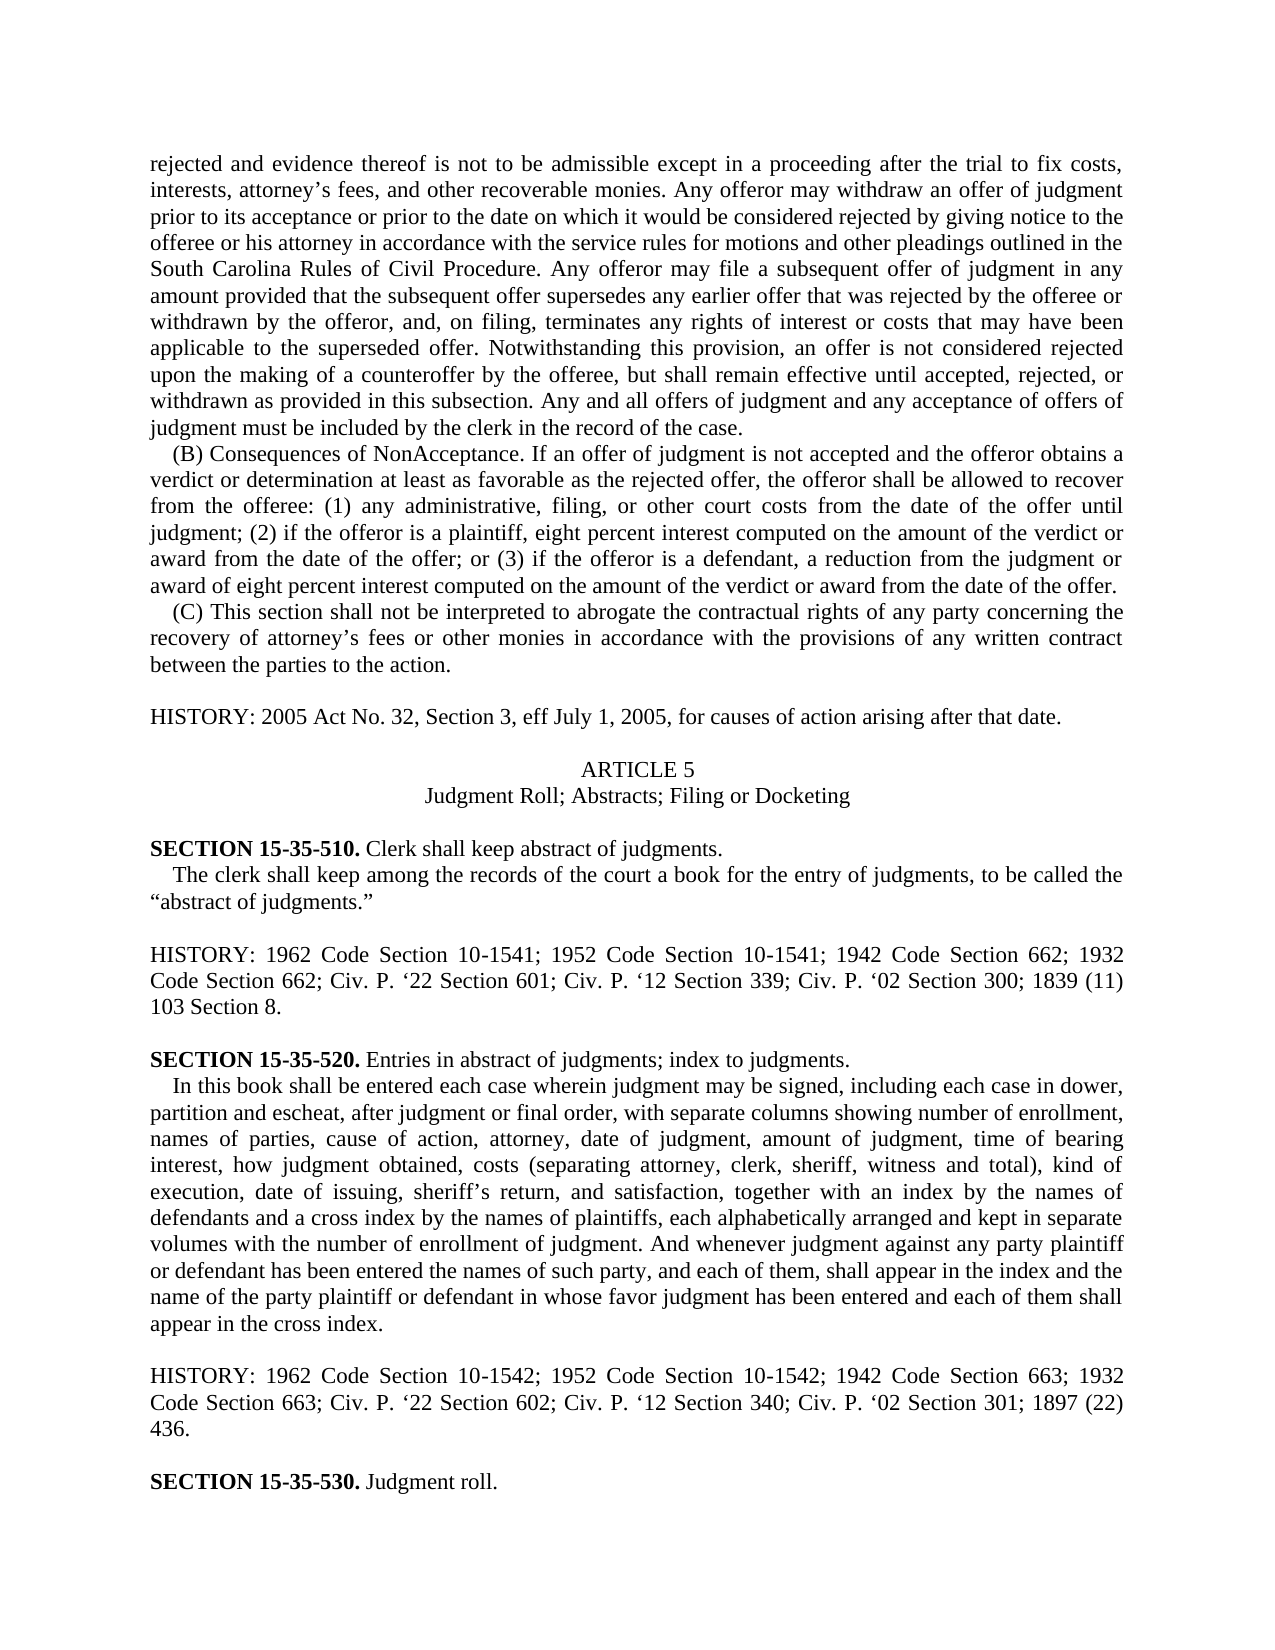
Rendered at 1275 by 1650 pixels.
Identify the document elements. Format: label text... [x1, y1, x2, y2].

text The clerk shall keep among the records of the court a book for the entry of judgments, to be called the “abstract of judgments.” [150, 862, 1125, 914]
text SECTION 15-35-520. Entries in abstract of judgments; index to judgments. [150, 1046, 1125, 1072]
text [150, 150, 1125, 440]
text (C) This section shall not be interpreted to abrogate the contractual rights of any party concerning the recovery of attorney’s fees or other monies in accordance with the provisions of any written contract between the parties to the action. [150, 598, 1125, 677]
text ARTICLE 5 [150, 756, 1125, 782]
text SECTION 15-35-510. Clerk shall keep abstract of judgments. [150, 835, 1125, 862]
text HISTORY: 2005 Act No. 32, Section 3, eff July 1, 2005, for causes of action arising after that date. [150, 703, 1125, 730]
text In this book shall be entered each case wherein judgment may be signed, including each case in dower, partition and escheat, after judgment or final order, with separate columns showing number of enrollment, names of parties, cause of action, attorney, date of judgment, amount of judgment, time of bearing interest, how judgment obtained, costs (separating attorney, clerk, sheriff, witness and total), kind of execution, date of issuing, sheriff’s return, and satisfaction, together with an index by the names of defendants and a cross index by the names of plaintiffs, each alphabetically arranged and kept in separate volumes with the number of enrollment of judgment. And whenever judgment against any party plaintiff or defendant has been entered the names of such party, and each of them, shall appear in the index and the name of the party plaintiff or defendant in whose favor judgment has been entered and each of them shall appear in the cross index. [150, 1072, 1125, 1336]
text Judgment Roll; Abstracts; Filing or Docketing [150, 782, 1125, 809]
text HISTORY: 1962 Code Section 10-1541; 1952 Code Section 10-1541; 1942 Code Section 662; 1932 Code Section 662; Civ. P. ‘22 Section 601; Civ. P. ‘12 Section 339; Civ. P. ‘02 Section 300; 1839 (11) 103 Section 8. [150, 941, 1125, 1020]
text HISTORY: 1962 Code Section 10-1542; 1952 Code Section 10-1542; 1942 Code Section 663; 1932 Code Section 663; Civ. P. ‘22 Section 602; Civ. P. ‘12 Section 340; Civ. P. ‘02 Section 301; 1897 (22) 436. [150, 1362, 1125, 1441]
text SECTION 15-35-530. Judgment roll. [150, 1468, 1125, 1494]
text (B) Consequences of NonAcceptance. If an offer of judgment is not accepted and the offeror obtains a verdict or determination at least as favorable as the rejected offer, the offeror shall be allowed to recover from the offeree: (1) any administrative, filing, or other court costs from the date of the offer until judgment; (2) if the offeror is a plaintiff, eight percent interest computed on the amount of the verdict or award from the date of the offer; or (3) if the offeror is a defendant, a reduction from the judgment or award of eight percent interest computed on the amount of the verdict or award from the date of the offer. [150, 440, 1125, 598]
